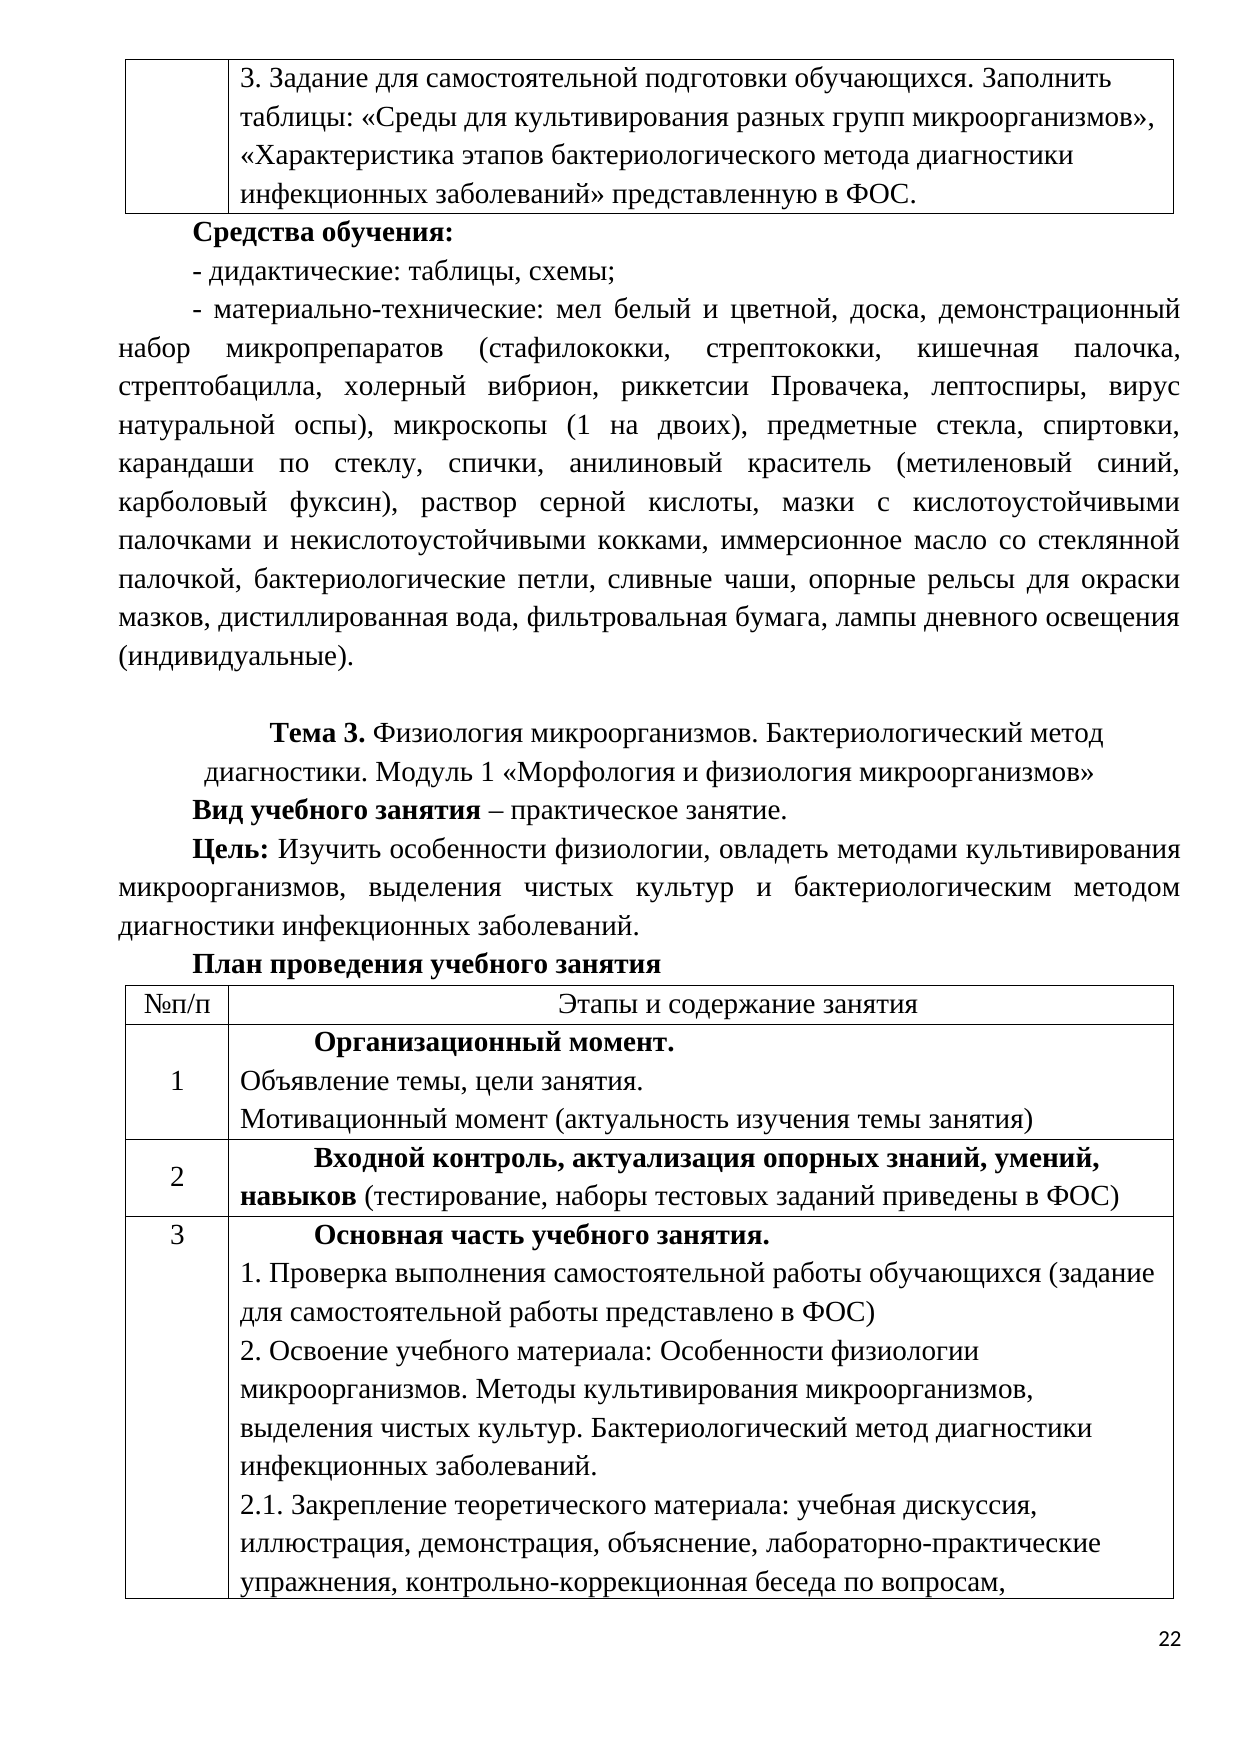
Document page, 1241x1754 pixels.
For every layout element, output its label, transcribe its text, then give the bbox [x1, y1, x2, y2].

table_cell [229, 60, 1173, 213]
table_cell 4 [126, 60, 228, 213]
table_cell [229, 1217, 1173, 1597]
text Цель: Изучить особенности физиологии, овладеть методами культивирования микроорганизмов, выделения чистых культур и бактериологическим методом диагностики инфекционных заболеваний. [118, 831, 1181, 941]
text - материально-технические: мел белый и цветной, доска, демонстрационный набор микропрепаратов (стафилококки, стрептококки, кишечная палочка, стрептобацилла, холерный вибрион, риккетсии Провачека, лептоспиры, вирус натуральной оспы), микроскопы (1 на двоих), предметные стекла, спиртовки, карандаши по стеклу, спички, анилиновый краситель (метиленовый синий, карболовый фуксин), раствор серной кислоты, мазки с кислотоустойчивыми палочками и некислотоустойчивыми кокками, иммерсионное масло со стеклянной палочкой, бактериологические петли, сливные чаши, опорные рельсы для окраски мазков, дистиллированная вода, фильтровальная бумага, лампы дневного освещения (индивидуальные). [118, 291, 1181, 672]
text План проведения учебного занятия [118, 946, 1181, 980]
table_cell Входной контроль, актуализация опорных знаний, умений, навыков (тестирование, наборы тестовых заданий приведены в ФОС) [229, 1140, 1173, 1216]
text Средства обучения: [118, 214, 1181, 248]
table_cell 2 [126, 1140, 228, 1216]
table_cell 3 [126, 1217, 228, 1597]
text - дидактические: таблицы, схемы; [118, 253, 1181, 286]
table_header Этапы и содержание занятия [229, 986, 1173, 1023]
text Тема 3. Физиология микроорганизмов. Бактериологический метод диагностики. Модуль 1 «Морфология и физиология микроорганизмов» [118, 715, 1181, 787]
table_header №п/п [126, 986, 228, 1023]
text Вид учебного занятия – практическое занятие. [118, 792, 1181, 826]
table_cell 1 [126, 1025, 228, 1139]
table_cell Организационный момент. Объявление темы, цели занятия. Мотивационный момент (актуальность изучения темы занятия) [229, 1025, 1173, 1139]
